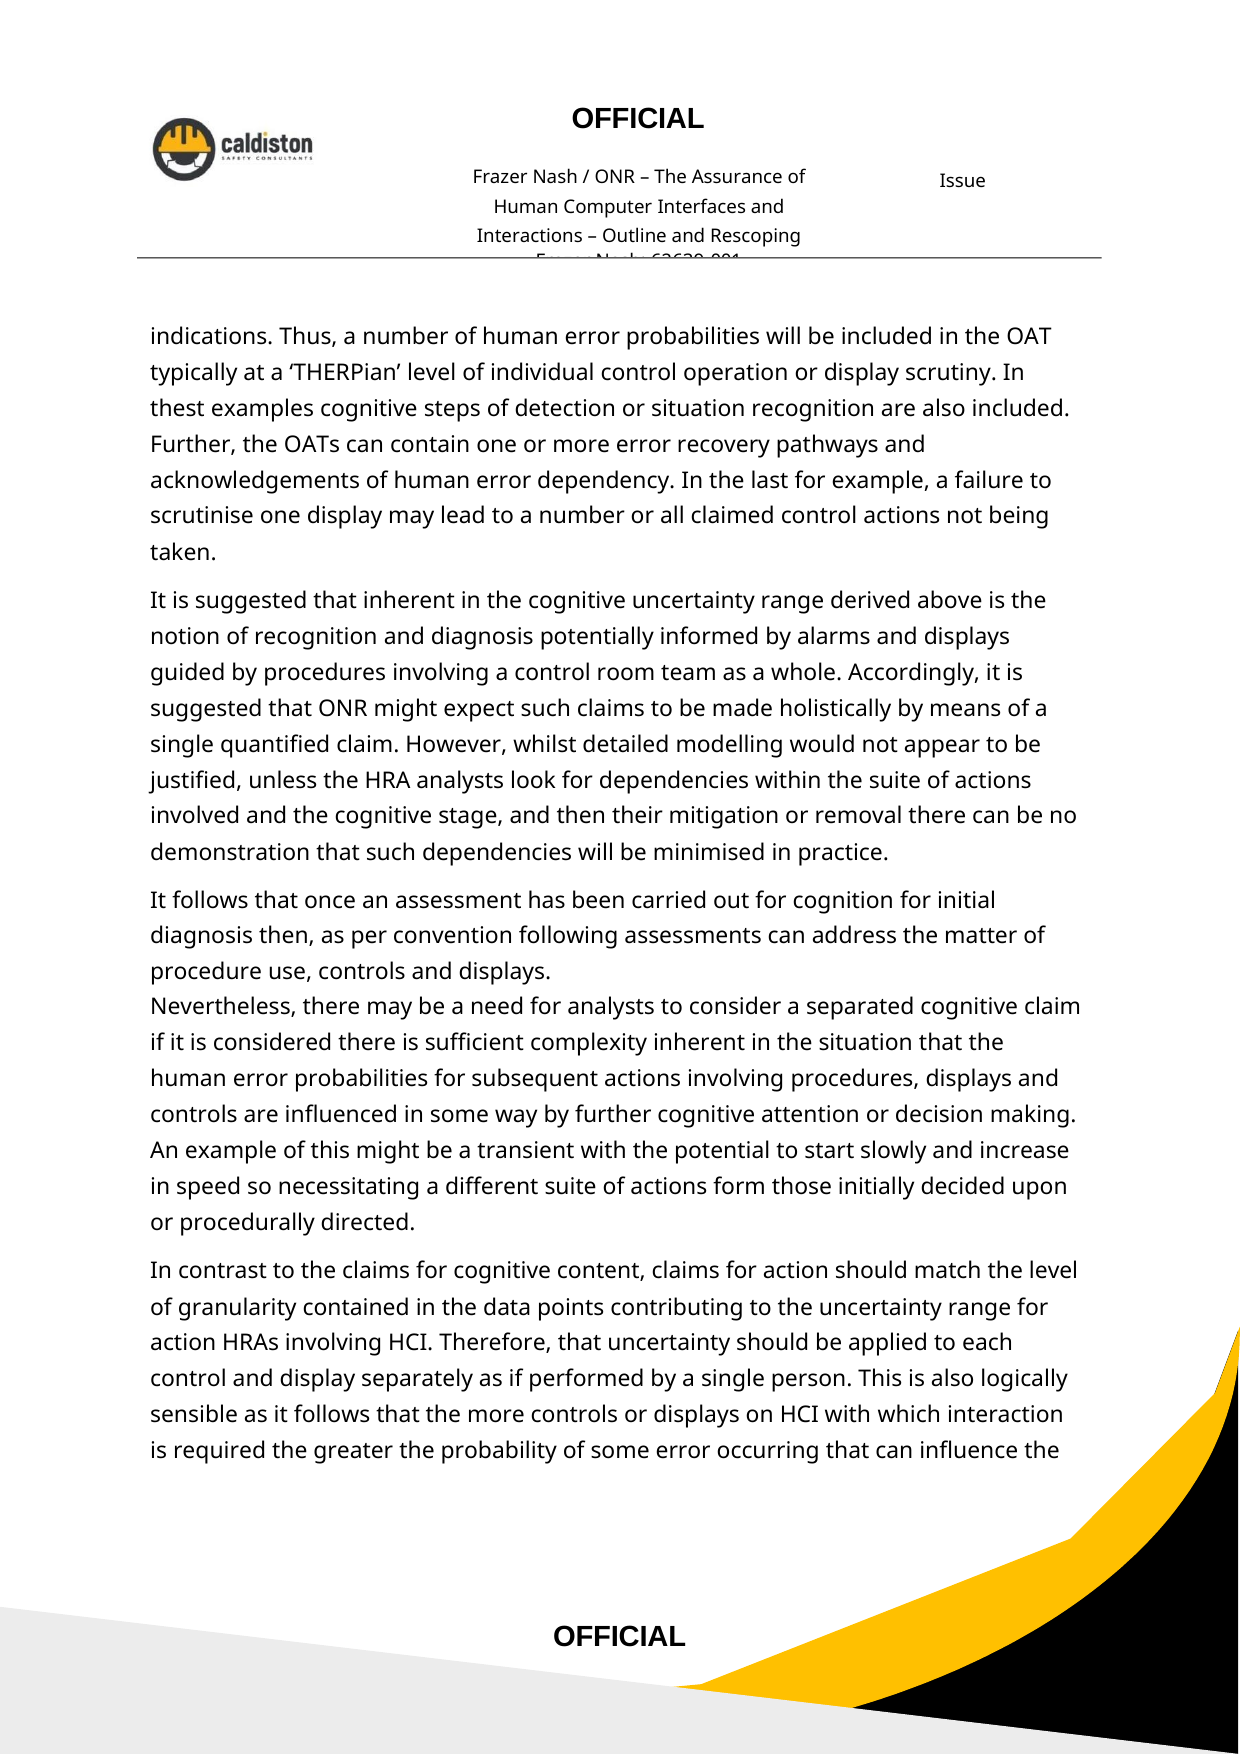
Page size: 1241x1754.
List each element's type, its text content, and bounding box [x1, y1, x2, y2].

text It is suggested that inherent in the cognitive uncertainty range derived above is the notion of recognition and diagnosis potentially informed by alarms and displays guided by procedures involving a control room team as a whole. Accordingly, it is suggested that ONR might expect such claims to be made holistically by means of a single quantified claim. However, whilst detailed modelling would not appear to be justified, unless the HRA analysts look for dependencies within the suite of actions involved and the cognitive stage, and then their mitigation or removal there can be no demonstration that such dependencies will be minimised in practice. [150, 584, 1089, 867]
text It follows that once an assessment has been carried out for cognition for initial diagnosis then, as per convention following assessments can address the matter of procedure use, controls and displays. [150, 884, 1083, 986]
text Nevertheless, there may be a need for analysts to consider a separated cognitive claim if it is considered there is sufficient complexity inherent in the situation that the human error probabilities for subsequent actions involving procedures, displays and controls are influenced in some way by further cognitive attention or decision making. An example of this might be a transient with the potential to start slowly and increase in speed so necessitating a different suite of actions form those initially decided upon or procedurally directed. [150, 990, 1083, 1237]
picture [148, 110, 319, 187]
text indications. Thus, a number of human error probabilities will be included in the OAT typically at a ‘THERPian’ level of individual control operation or display scrutiny. In thest examples cognitive steps of detection or situation recognition are also included. Further, the OATs can contain one or more error recovery pathways and acknowledgements of human error dependency. In the last for example, a failure to scrutinise one display may lead to a number or all claimed control actions not being taken. [150, 320, 1083, 567]
